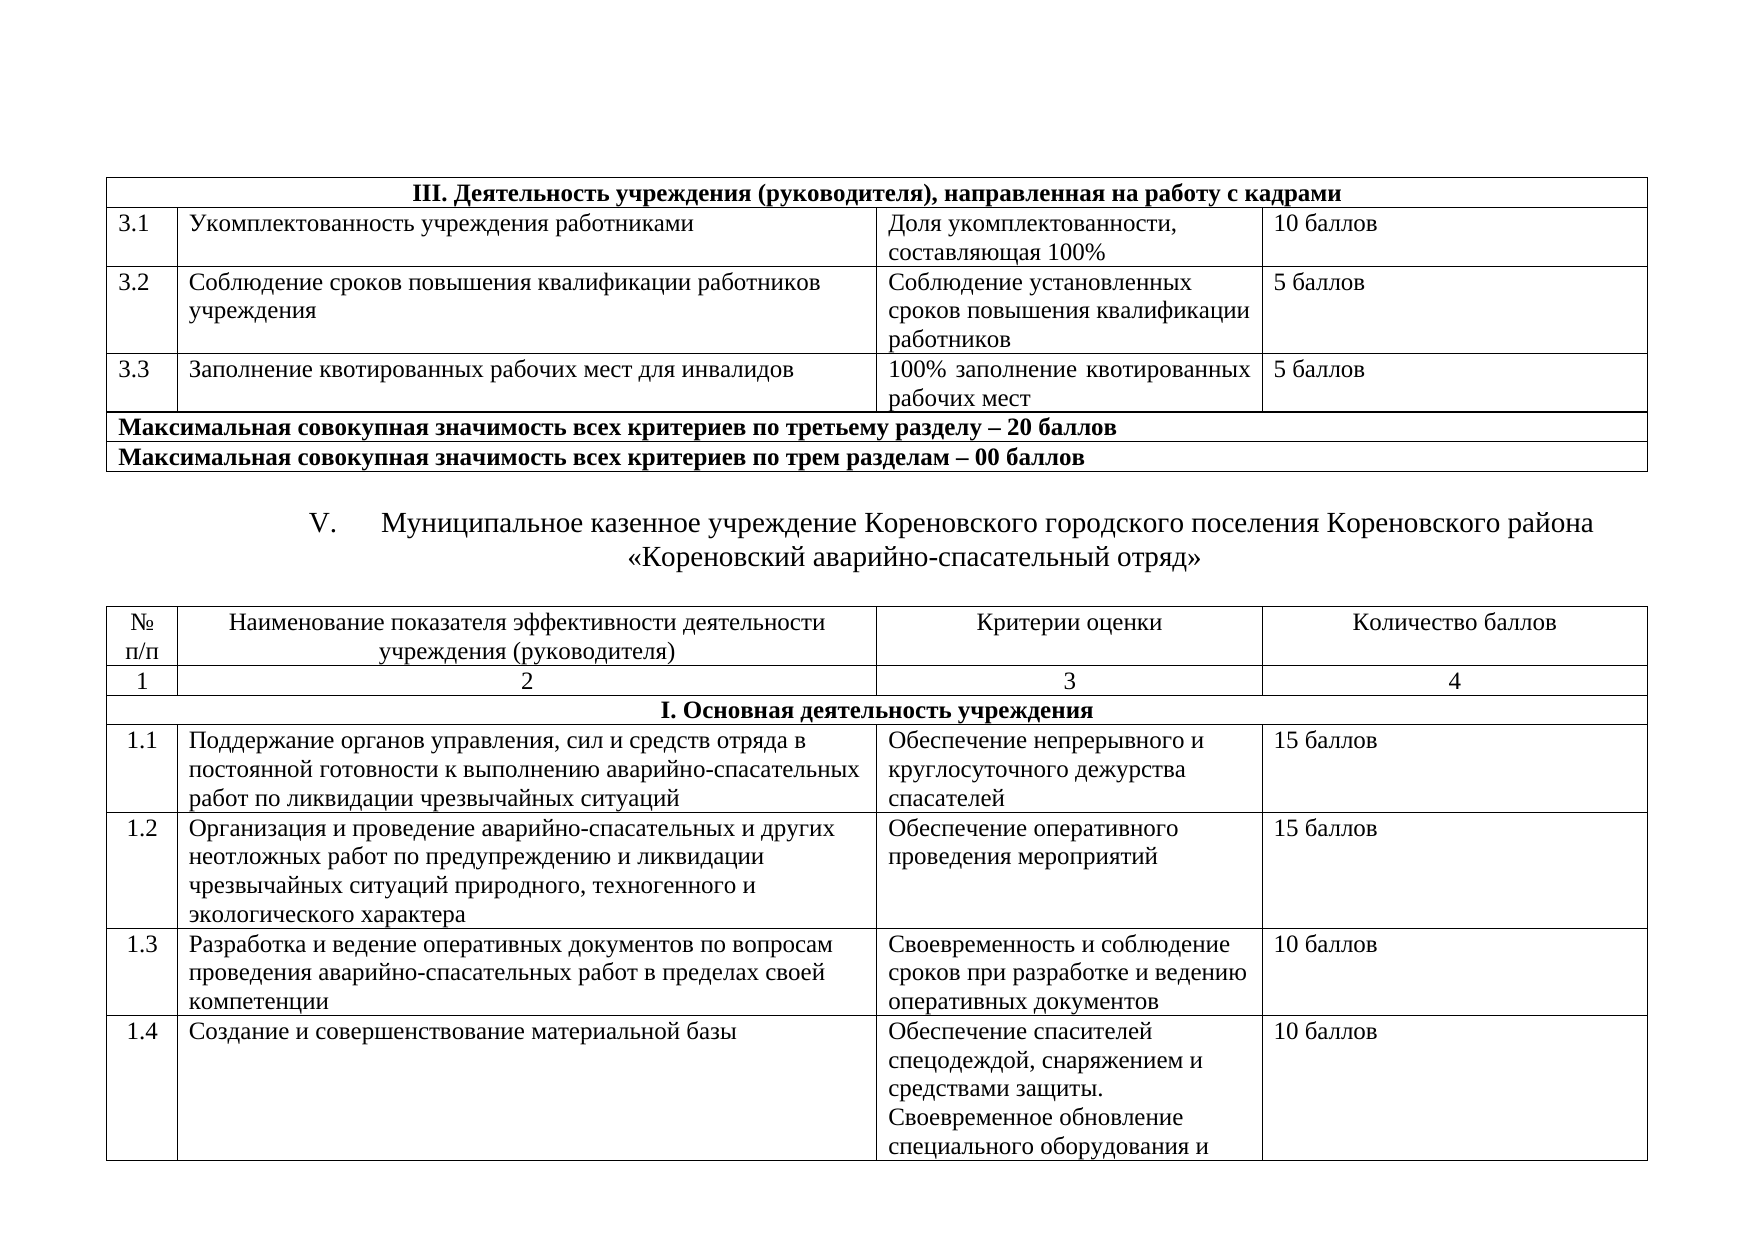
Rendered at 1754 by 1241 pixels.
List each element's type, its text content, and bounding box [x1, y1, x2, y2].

table_cell Доля укомплектованности, составляющая 100% [877, 208, 1262, 266]
table_cell Обеспечение непрерывного и круглосуточного дежурства спасателей [877, 725, 1262, 812]
table_cell 15 баллов [1263, 813, 1647, 928]
table_cell 10 баллов [1263, 1016, 1647, 1160]
table_cell Поддержание органов управления, сил и средств отряда в постоянной готовности к выполнению аварийно-спасательных работ по ликвидации чрезвычайных ситуаций [178, 725, 876, 812]
table_cell 5 баллов [1263, 354, 1647, 411]
table_cell Обеспечение оперативного проведения мероприятий [877, 813, 1262, 928]
table_header Наименование показателя эффективности деятельности учреждения (руководителя) [178, 607, 876, 665]
table_cell Соблюдение установленных сроков повышения квалификации работников [877, 267, 1262, 353]
table_cell 3.2 [107, 267, 177, 353]
table_cell 15 баллов [1263, 725, 1647, 812]
table_header Критерии оценки [877, 607, 1262, 665]
table_cell 1.4 [107, 1016, 177, 1160]
table_cell 1.3 [107, 929, 177, 1015]
table_cell 100% заполнение квотированных рабочих мест [877, 354, 1262, 411]
table_cell 10 баллов [1263, 208, 1647, 266]
table_cell 10 баллов [1263, 929, 1647, 1015]
table_cell Разработка и ведение оперативных документов по вопросам проведения аварийно-спасательных работ в пределах своей компетенции [178, 929, 876, 1015]
table_cell Максимальная совокупная значимость всех критериев по третьему разделу – 20 баллов [107, 413, 1647, 441]
table_cell Максимальная совокупная значимость всех критериев по трем разделам – 00 баллов [107, 442, 1647, 471]
table_header № п/п [107, 607, 177, 665]
table_cell 1 [107, 666, 177, 694]
table_cell 3.3 [107, 354, 177, 411]
table_cell 5 баллов [1263, 267, 1647, 353]
table_cell 3.1 [107, 208, 177, 266]
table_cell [178, 1016, 876, 1160]
table_cell Укомплектованность учреждения работниками [178, 208, 876, 266]
table_cell 1.2 [107, 813, 177, 928]
table_cell 4 [1263, 666, 1647, 694]
table_cell Соблюдение сроков повышения квалификации работников учреждения [178, 267, 876, 353]
table_cell 1.1 [107, 725, 177, 812]
table_cell Заполнение квотированных рабочих мест для инвалидов [178, 354, 876, 411]
table_cell Своевременность и соблюдение сроков при разработке и ведению оперативных документов [877, 929, 1262, 1015]
table_cell Организация и проведение аварийно-спасательных и других неотложных работ по предупреждению и ликвидации чрезвычайных ситуаций природного, техногенного и экологического характера [178, 813, 876, 928]
table_cell III. Деятельность учреждения (руководителя), направленная на работу с кадрами [107, 178, 1647, 207]
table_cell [877, 1016, 1262, 1160]
table_header Количество баллов [1263, 607, 1647, 665]
list Муниципальное казенное учреждение Кореновского городского поселения Кореновского района «Кореновский аварийно-спасательный отряд» [193, 506, 1636, 573]
table_cell I. Основная деятельность учреждения [107, 696, 1647, 724]
table_cell 3 [877, 666, 1262, 694]
table_cell 2 [178, 666, 876, 694]
